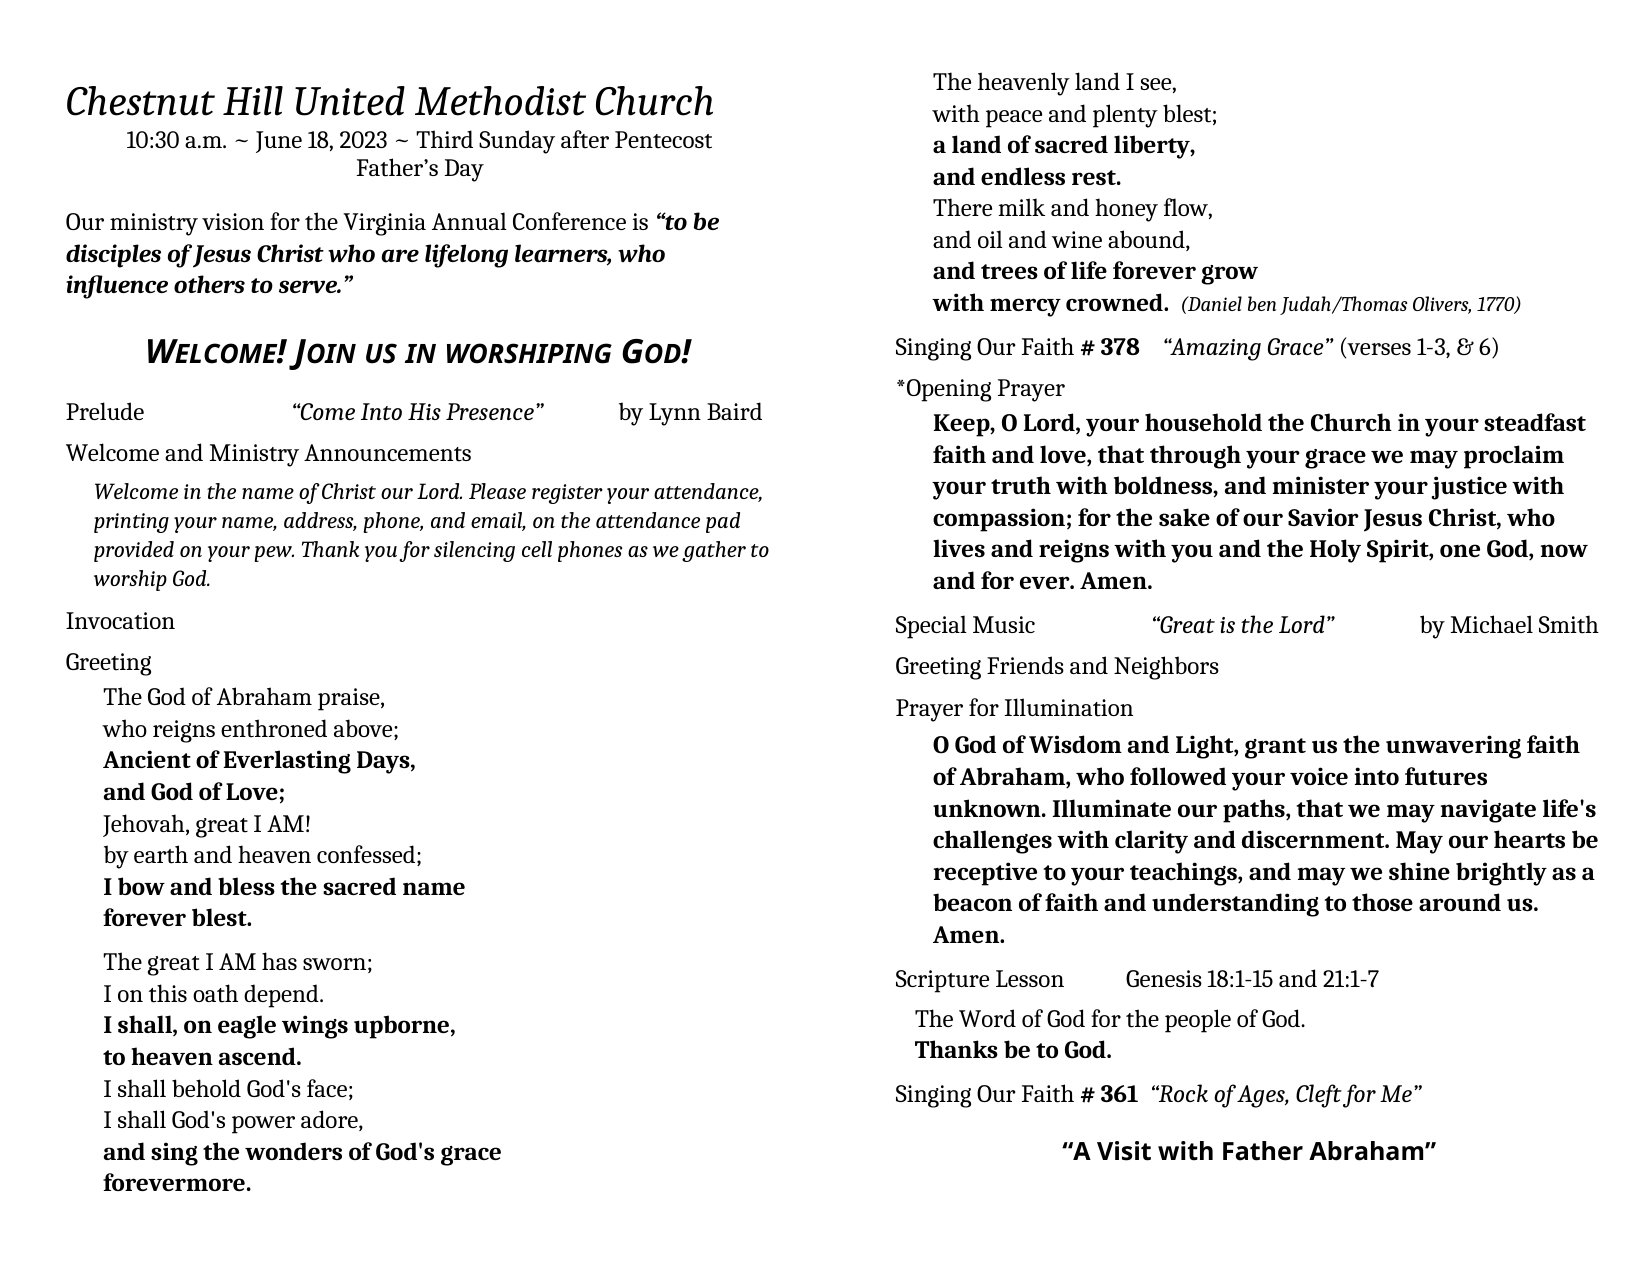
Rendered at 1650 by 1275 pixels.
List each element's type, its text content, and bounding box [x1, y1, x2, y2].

text Keep, O Lord, your household the Church in your steadfast faith and love, that through your grace we may proclaim your truth with boldness, and minister your justice with compassion; for the sake of our Savior Jesus Christ, who lives and reigns with you and the Holy Spirit, one God, now and for ever. Amen. [933, 409, 1603, 596]
text Prayer for Illumination [895, 693, 1603, 722]
text Father’s Day [66, 154, 773, 183]
text The Word of God for the people of God. [915, 1005, 1608, 1033]
text Invocation [66, 607, 773, 636]
text Jehovah, great I AM! [66, 809, 773, 838]
text a land of sacred liberty, [895, 131, 1603, 160]
text with peace and plenty blest; [895, 99, 1603, 128]
text “A Visit with Father Abraham” [895, 1134, 1603, 1168]
text Thanks be to God. [914, 1036, 1603, 1065]
text and trees of life forever grow [895, 257, 1603, 286]
text The heavenly land I see, [895, 68, 1603, 97]
text 10:30 a.m. ~ June 18, 2023 ~ Third Sunday after Pentecost [66, 126, 773, 154]
text Our ministry vision for the Virginia Annual Conference is “to be disciples of Jesus Christ who are lifelong learners, who influence others to serve.” [66, 208, 773, 300]
text Special Music “Great is the Lord” by Michael Smith [895, 611, 1603, 640]
text Singing Our Faith # 378 “Amazing Grace” (verses 1-3, & 6) [895, 333, 1603, 362]
text O God of Wisdom and Light, grant us the unwavering faith of Abraham, who followed your voice into futures unknown. Illuminate our paths, that we may navigate life's challenges with clarity and discernment. May our hearts be receptive to your teachings, and may we shine brightly as a beacon of faith and understanding to those around us. Amen. [933, 731, 1603, 949]
text I shall behold God's face; [66, 1074, 773, 1103]
text Prelude “Come Into His Presence” by Lynn Baird [66, 398, 773, 427]
text Ancient of Everlasting Days, [66, 746, 773, 775]
text and sing the wonders of God's grace [66, 1138, 773, 1166]
text Scripture Lesson Genesis 18:1-15 and 21:1-7 [895, 965, 1603, 993]
text There milk and honey flow, [895, 194, 1603, 223]
text and endless rest. [895, 163, 1603, 191]
text The God of Abraham praise, [66, 683, 773, 712]
text who reigns enthroned above; [66, 715, 773, 743]
text Welcome in the name of Christ our Lord. Please register your attendance, printing your name, address, phone, and email, on the attendance pad provided on your pew. Thank you for silencing cell phones as we gather to worship God. [94, 479, 773, 592]
text Singing Our Faith # 361 “Rock of Ages, Cleft for Me” [895, 1080, 1603, 1109]
text I shall God's power adore, [66, 1106, 773, 1135]
text Greeting [66, 648, 773, 677]
text I on this oath depend. [66, 980, 773, 1008]
text The great I AM has sworn; [66, 948, 773, 977]
text Chestnut Hill United Methodist Church [66, 78, 773, 126]
text to heaven ascend. [66, 1043, 773, 1072]
text forevermore. [66, 1169, 773, 1198]
text I shall, on eagle wings upborne, [66, 1011, 773, 1040]
text with mercy crowned. (Daniel ben Judah/Thomas Olivers, 1770) [895, 289, 1603, 318]
text by earth and heaven confessed; [66, 841, 773, 870]
text Welcome! Join us in worshiping God! [66, 328, 773, 373]
text forever blest. [66, 904, 773, 933]
text I bow and bless the sacred name [66, 873, 773, 901]
text and God of Love; [66, 778, 773, 807]
text *Opening Prayer [895, 374, 1603, 403]
text Greeting Friends and Neighbors [895, 652, 1603, 681]
text and oil and wine abound, [895, 226, 1603, 254]
text Welcome and Ministry Announcements [66, 439, 773, 468]
